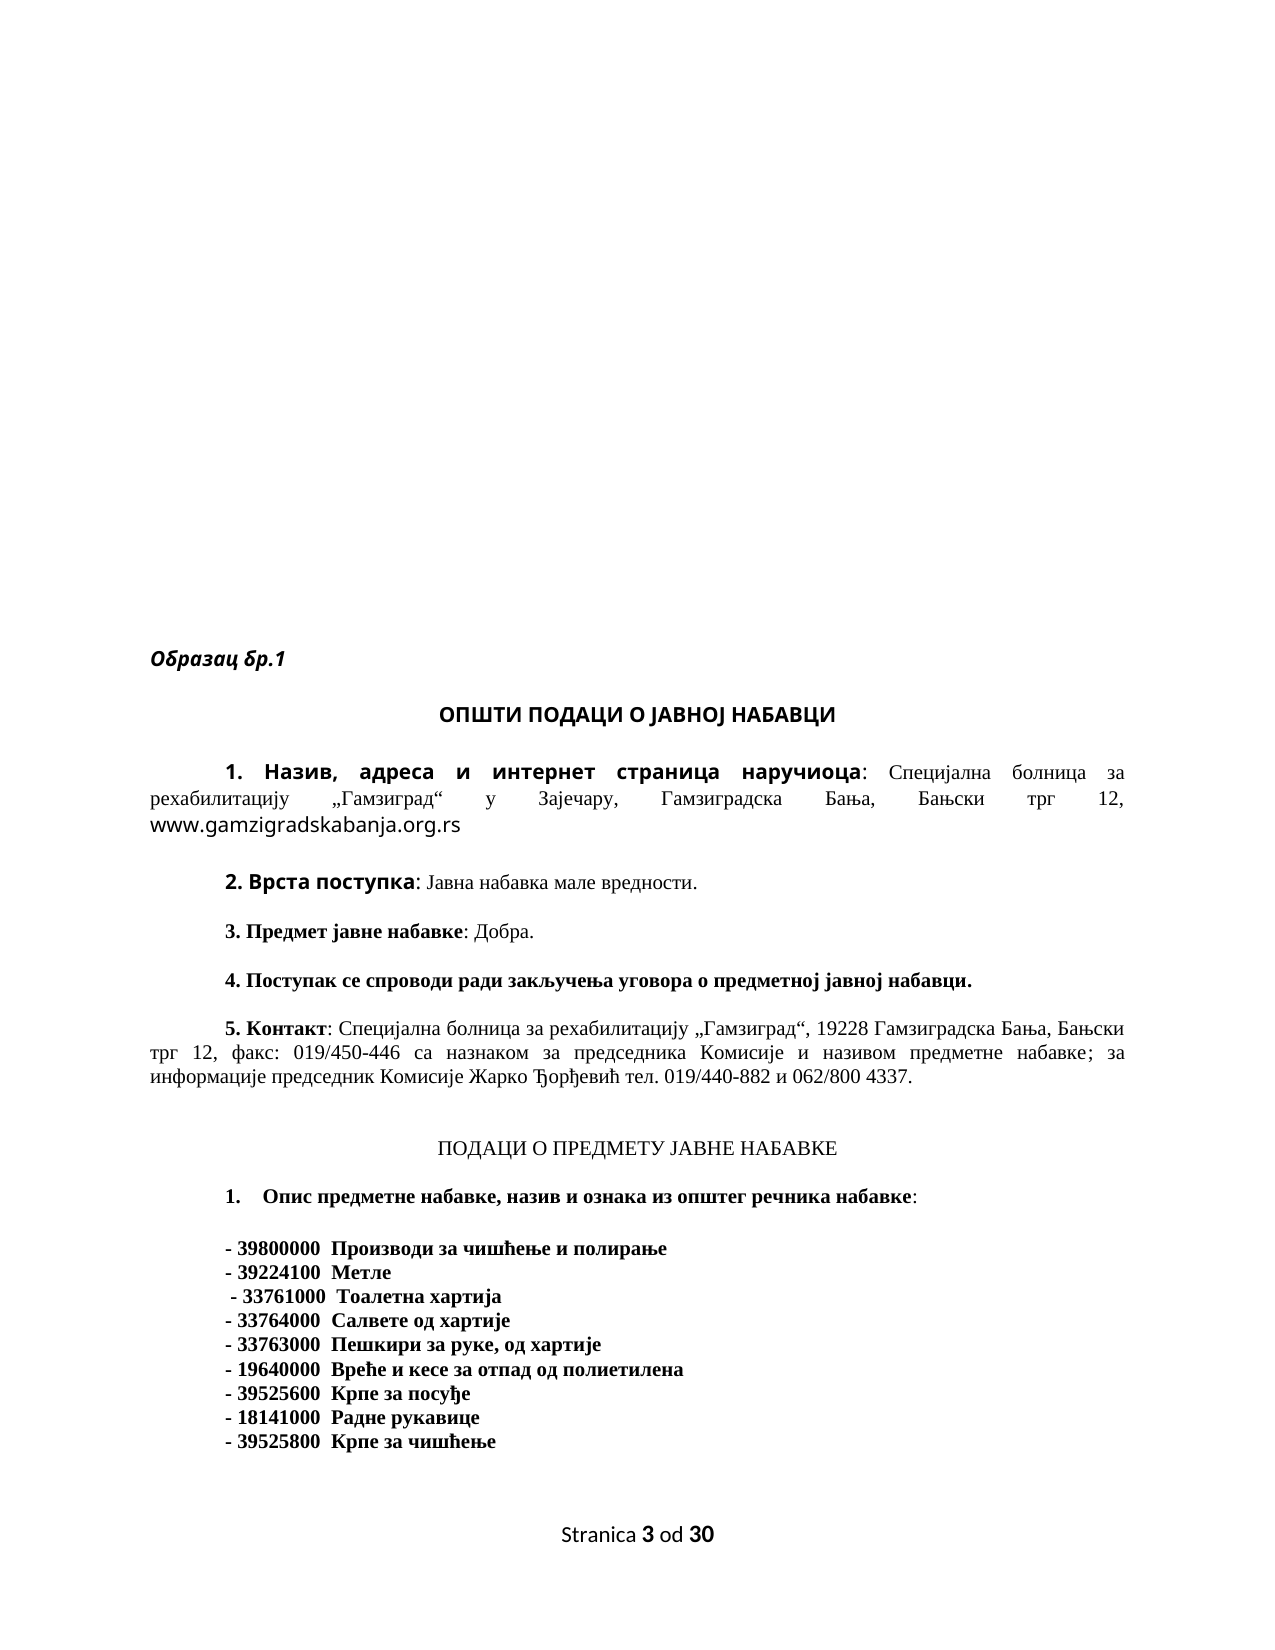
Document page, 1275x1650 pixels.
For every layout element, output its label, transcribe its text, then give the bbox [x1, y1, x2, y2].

text ОПШТИ ПОДАЦИ О ЈАВНОЈ НАБАВЦИ [150, 701, 1125, 729]
text Образац бр.1 [150, 644, 1125, 672]
text 2. Врста поступка: Јавна набавка мале вредности. [150, 867, 1125, 895]
text - 39800000 Производи за чишћење и полирање [150, 1236, 1125, 1260]
text 1. Назив, адреса и интернет страница наручиоца: Специјална болница за рехабилитацију „Гамзиград“ у Зајечару, Гамзиградска Бања, Бањски трг 12, www.gamzigradskabanja.org.rs [150, 757, 1125, 838]
text 3. Предмет јавне набавке: Добра. [150, 919, 1125, 943]
list Опис предметне набавке, назив и ознака из општег речника набавке: [225, 1184, 1125, 1208]
text - 33763000 Пешкири за руке, од хартије [150, 1332, 1125, 1356]
text ПОДАЦИ О ПРЕДМЕТУ ЈАВНЕ НАБАВКЕ [150, 1136, 1125, 1160]
text - 33764000 Салвете од хартије [150, 1308, 1125, 1332]
text - 19640000 Вреће и кесе за отпад од полиетилена [150, 1356, 1125, 1381]
text 4. Поступак се спроводи ради закључења уговора о предметној јавној набавци. [150, 967, 1125, 992]
text - 39525800 Крпе за чишћење [150, 1429, 1125, 1453]
text 5. Контакт: Специјална болница за рехабилитацију „Гамзиград“, 19228 Гамзиградска Бања, Бањски трг 12, факс: 019/450-446 са назнаком за председника Комисије и називом предметне набавке; за информације председник Комисије Жарко Ђорђевић тел. 019/440-882 и 062/800 4337. [150, 1016, 1125, 1088]
text - 39224100 Метле [150, 1260, 1125, 1284]
text - 33761000 Тоалетна хартија [150, 1284, 1125, 1308]
text - 39525600 Крпе за посуђе [150, 1381, 1125, 1404]
text - 18141000 Радне рукавице [150, 1404, 1125, 1429]
